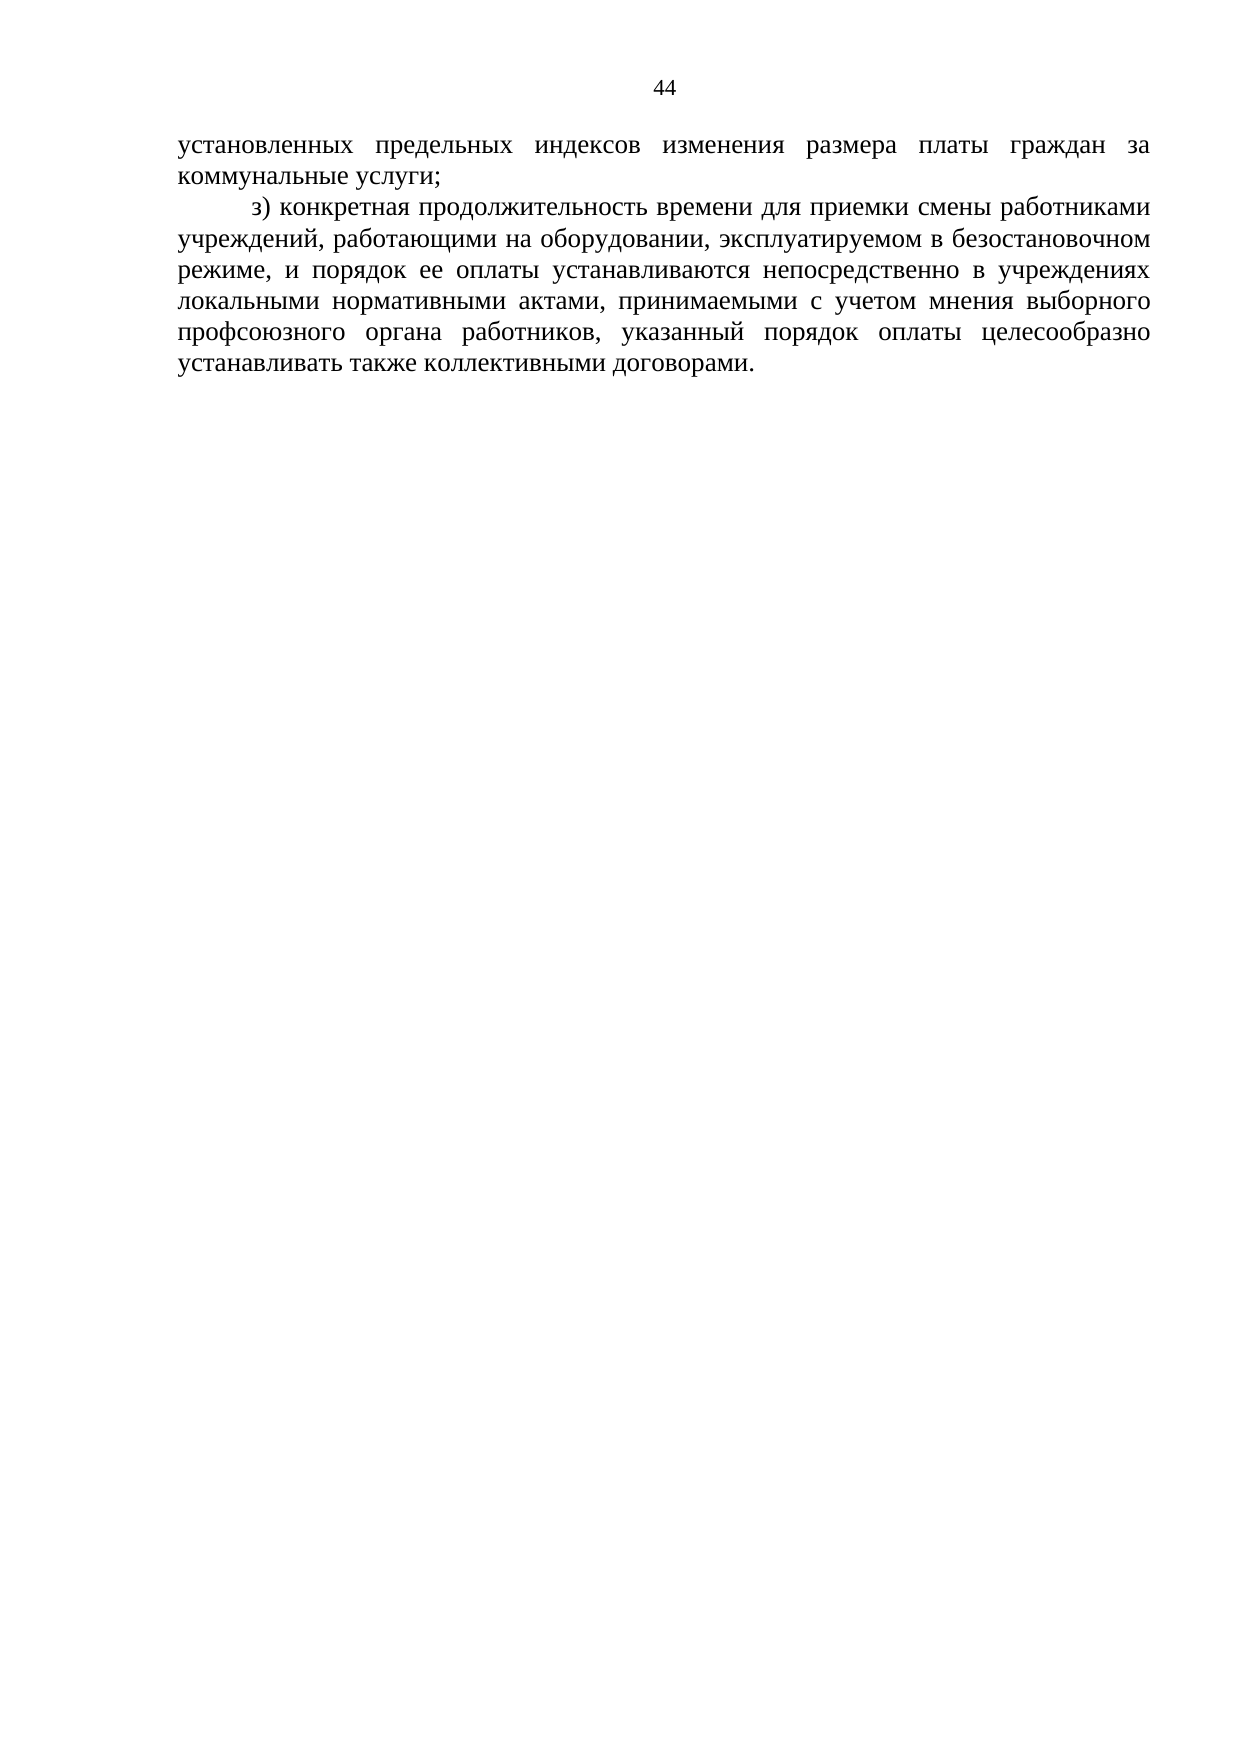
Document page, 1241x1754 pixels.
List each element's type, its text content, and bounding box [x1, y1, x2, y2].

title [177, 128, 1152, 191]
title з) конкретная продолжительность времени для приемки смены работниками учреждений, работающими на оборудовании, эксплуатируемом в безостановочном режиме, и порядок ее оплаты устанавливаются непосредственно в учреждениях локальными нормативными актами, принимаемыми с учетом мнения выборного профсоюзного органа работников, указанный порядок оплаты целесообразно устанавливать также коллективными договорами. [177, 191, 1152, 377]
